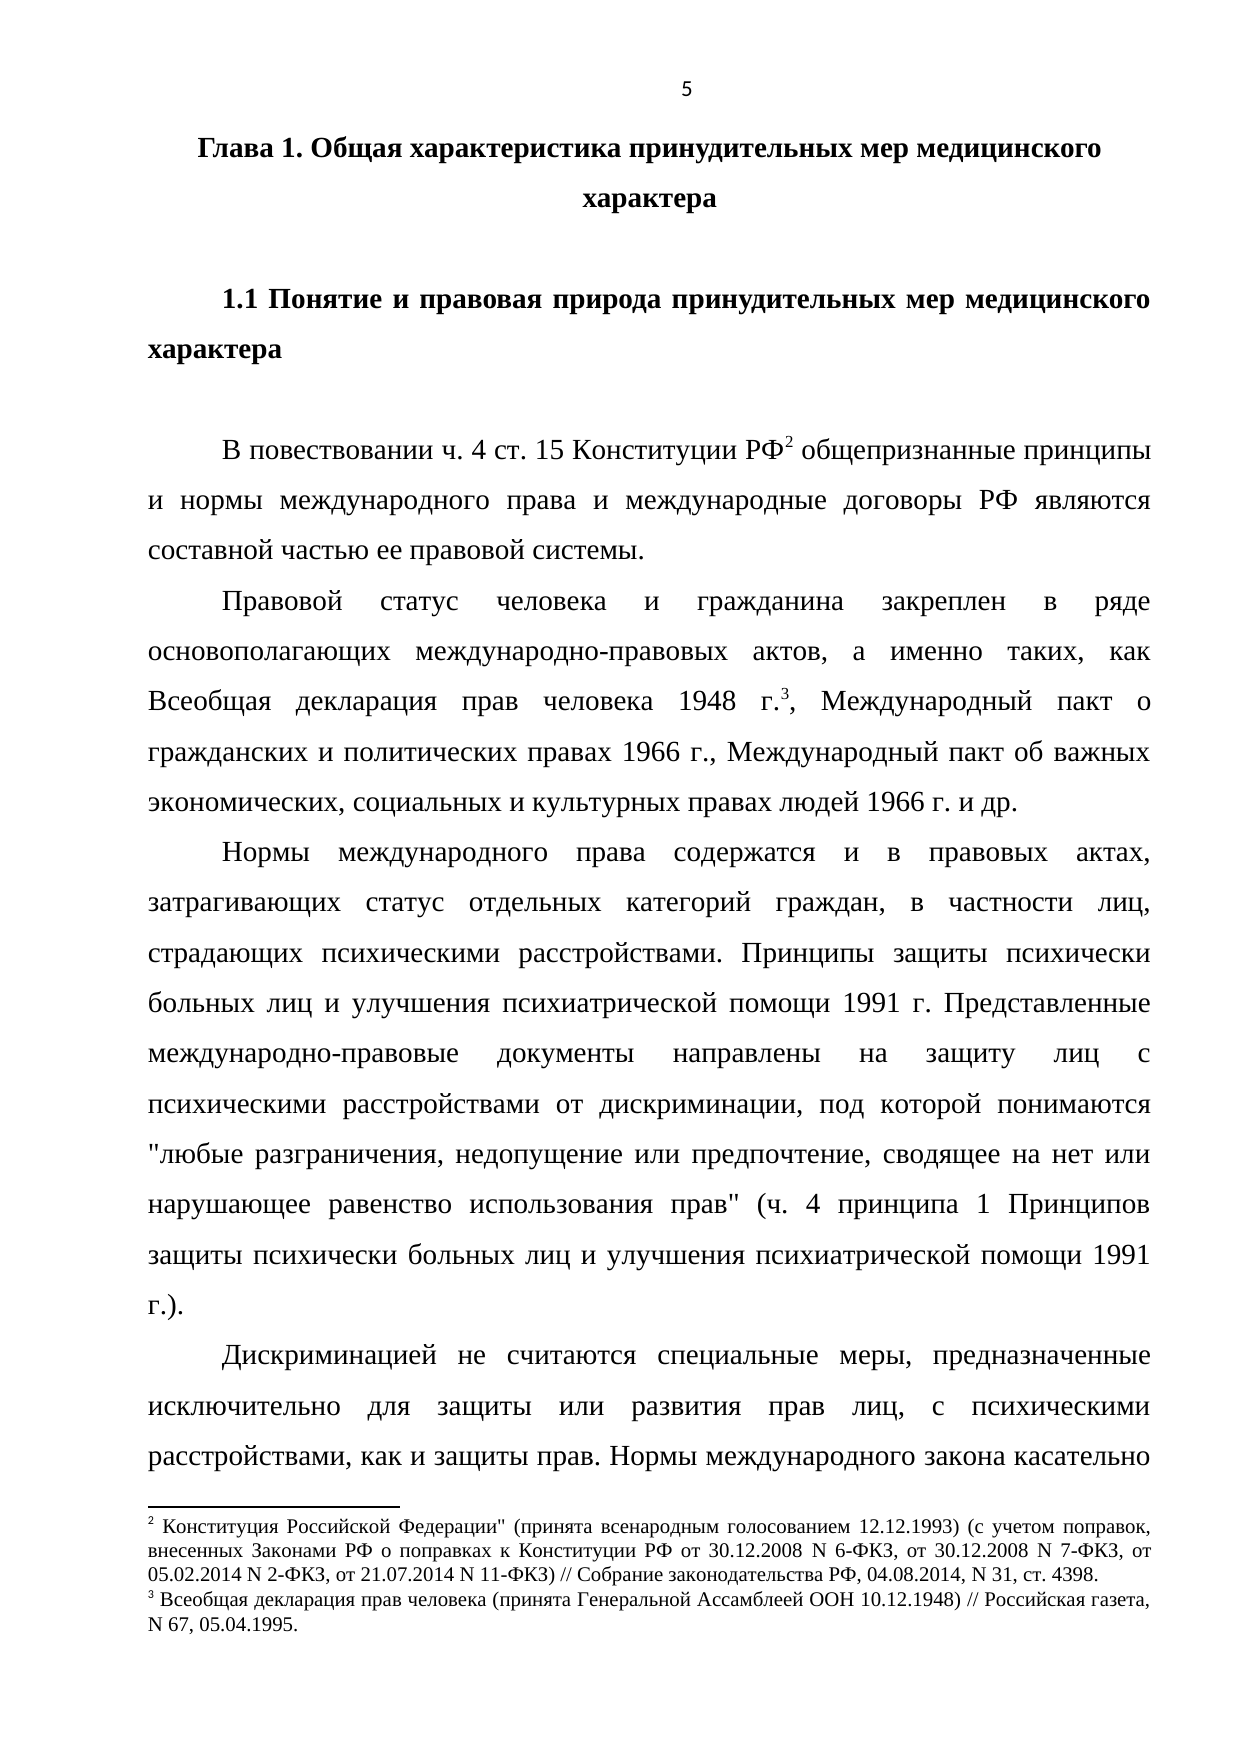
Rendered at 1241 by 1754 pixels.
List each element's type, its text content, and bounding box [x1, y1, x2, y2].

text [148, 1337, 1152, 1472]
text Правовой статус человека и гражданина закреплен в ряде основополагающих международно-правовых актов, а именно таких, как Всеобщая декларация прав человека 1948 г., Международный пакт о гражданских и политических правах 1966 г., Международный пакт об важных экономических, социальных и культурных правах людей 1966 г. и др. [148, 583, 1152, 817]
text Нормы международного права содержатся и в правовых актах, затрагивающих статус отдельных категорий граждан, в частности лиц, страдающих психическими расстройствами. Принципы защиты психически больных лиц и улучшения психиатрической помощи 1991 г. Представленные международно-правовые документы направлены на защиту лиц с психическими расстройствами от дискриминации, под которой понимаются "любые разграничения, недопущение или предпочтение, сводящее на нет или нарушающее равенство использования прав" (ч. 4 принципа 1 Принципов защиты психически больных лиц и улучшения психиатрической помощи 1991 г.). [148, 834, 1152, 1321]
text В повествовании ч. 4 ст. 15 Конституции РФ общепризнанные принципы и нормы международного права и международные договоры РФ являются составной частью ее правовой системы. [148, 432, 1152, 566]
subtitle 1.1 Понятие и правовая природа принудительных мер медицинского характера [148, 281, 1152, 365]
subtitle Глава 1. Общая характеристика принудительных мер медицинского характера [148, 130, 1152, 214]
